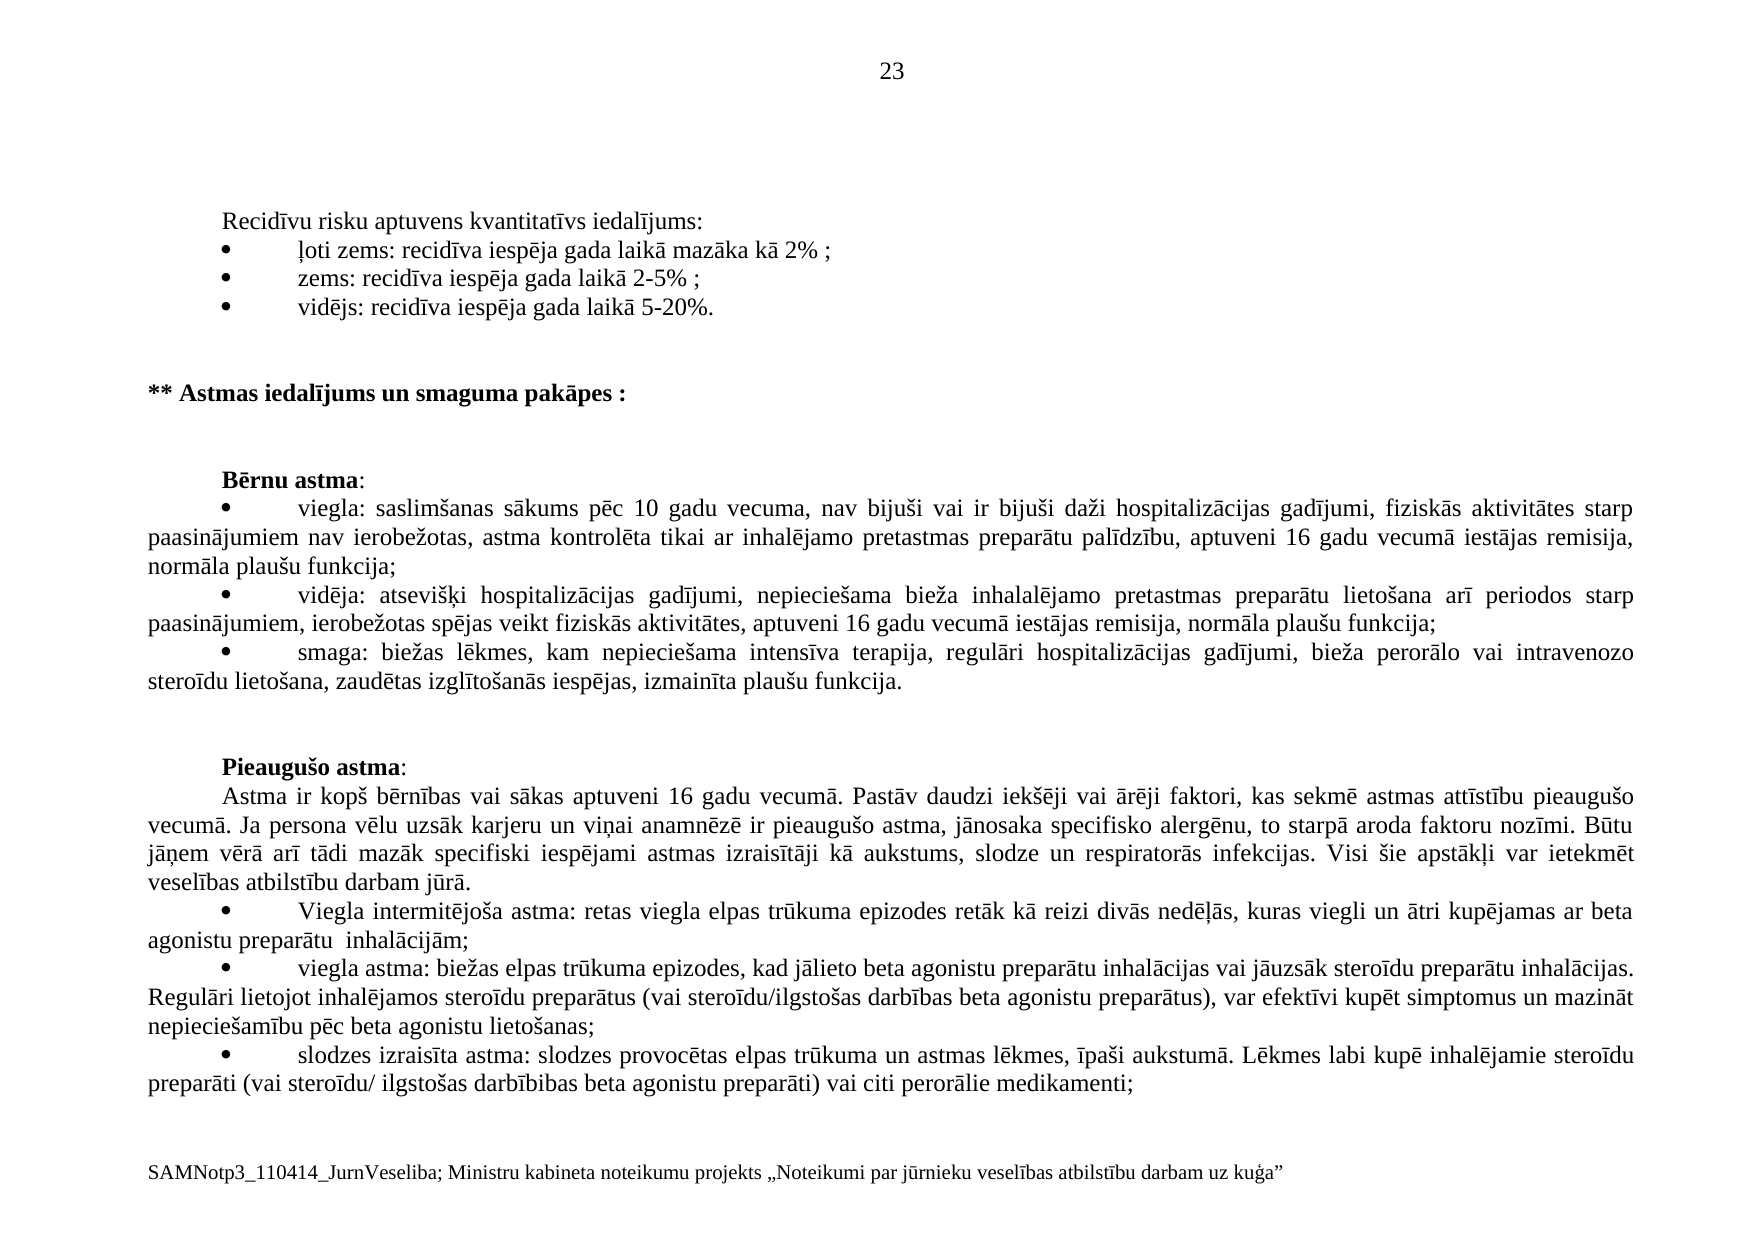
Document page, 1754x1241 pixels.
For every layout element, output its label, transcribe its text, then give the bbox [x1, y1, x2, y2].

list vidēja: atsevišķi hospitalizācijas gadījumi, nepieciešama bieža inhalalējamo pretastmas preparātu lietošana arī periodos starp paasinājumiem, ierobežotas spējas veikt fiziskās aktivitātes, aptuveni 16 gadu vecumā iestājas remisija, normāla plaušu funkcija; [148, 580, 1636, 637]
list ļoti zems: recidīva iespēja gada laikā mazāka kā 2% ; [148, 235, 1636, 263]
list vidējs: recidīva iespēja gada laikā 5-20%. [148, 292, 1636, 321]
list slodzes izraisīta astma: slodzes provocētas elpas trūkuma un astmas lēkmes, īpaši aukstumā. Lēkmes labi kupē inhalējamie steroīdu preparāti (vai steroīdu/ ilgstošas darbībibas beta agonistu preparāti) vai citi perorālie medikamenti; [148, 1040, 1636, 1097]
text Pieaugušo astma: [148, 752, 1636, 781]
list viegla astma: biežas elpas trūkuma epizodes, kad jālieto beta agonistu preparātu inhalācijas vai jāuzsāk steroīdu preparātu inhalācijas. Regulāri lietojot inhalējamos steroīdu preparātus (vai steroīdu/ilgstošas darbības beta agonistu preparātus), var efektīvi kupēt simptomus un mazināt nepieciešamību pēc beta agonistu lietošanas; [148, 953, 1636, 1040]
text Recidīvu risku aptuvens kvantitatīvs iedalījums: [148, 206, 1636, 235]
list Viegla intermitējoša astma: retas viegla elpas trūkuma epizodes retāk kā reizi divās nedēļās, kuras viegli un ātri kupējamas ar beta agonistu preparātu inhalācijām; [148, 896, 1636, 953]
list smaga: biežas lēkmes, kam nepieciešama intensīva terapija, regulāri hospitalizācijas gadījumi, bieža perorālo vai intravenozo steroīdu lietošana, zaudētas izglītošanās iespējas, izmainīta plaušu funkcija. [148, 637, 1636, 695]
list zems: recidīva iespēja gada laikā 2-5% ; [148, 263, 1636, 292]
text ** Astmas iedalījums un smaguma pakāpes : [148, 378, 1636, 407]
text Bērnu astma: [148, 465, 1636, 493]
text Astma ir kopš bērnības vai sākas aptuveni 16 gadu vecumā. Pastāv daudzi iekšēji vai ārēji faktori, kas sekmē astmas attīstību pieaugušo vecumā. Ja persona vēlu uzsāk karjeru un viņai anamnēzē ir pieaugušo astma, jānosaka specifisko alergēnu, to starpā aroda faktoru nozīmi. Būtu jāņem vērā arī tādi mazāk specifiski iespējami astmas izraisītāji kā aukstums, slodze un respiratorās infekcijas. Visi šie apstākļi var ietekmēt veselības atbilstību darbam jūrā. [148, 781, 1636, 896]
list viegla: saslimšanas sākums pēc 10 gadu vecuma, nav bijuši vai ir bijuši daži hospitalizācijas gadījumi, fiziskās aktivitātes starp paasinājumiem nav ierobežotas, astma kontrolēta tikai ar inhalējamo pretastmas preparātu palīdzību, aptuveni 16 gadu vecumā iestājas remisija, normāla plaušu funkcija; [148, 493, 1636, 580]
